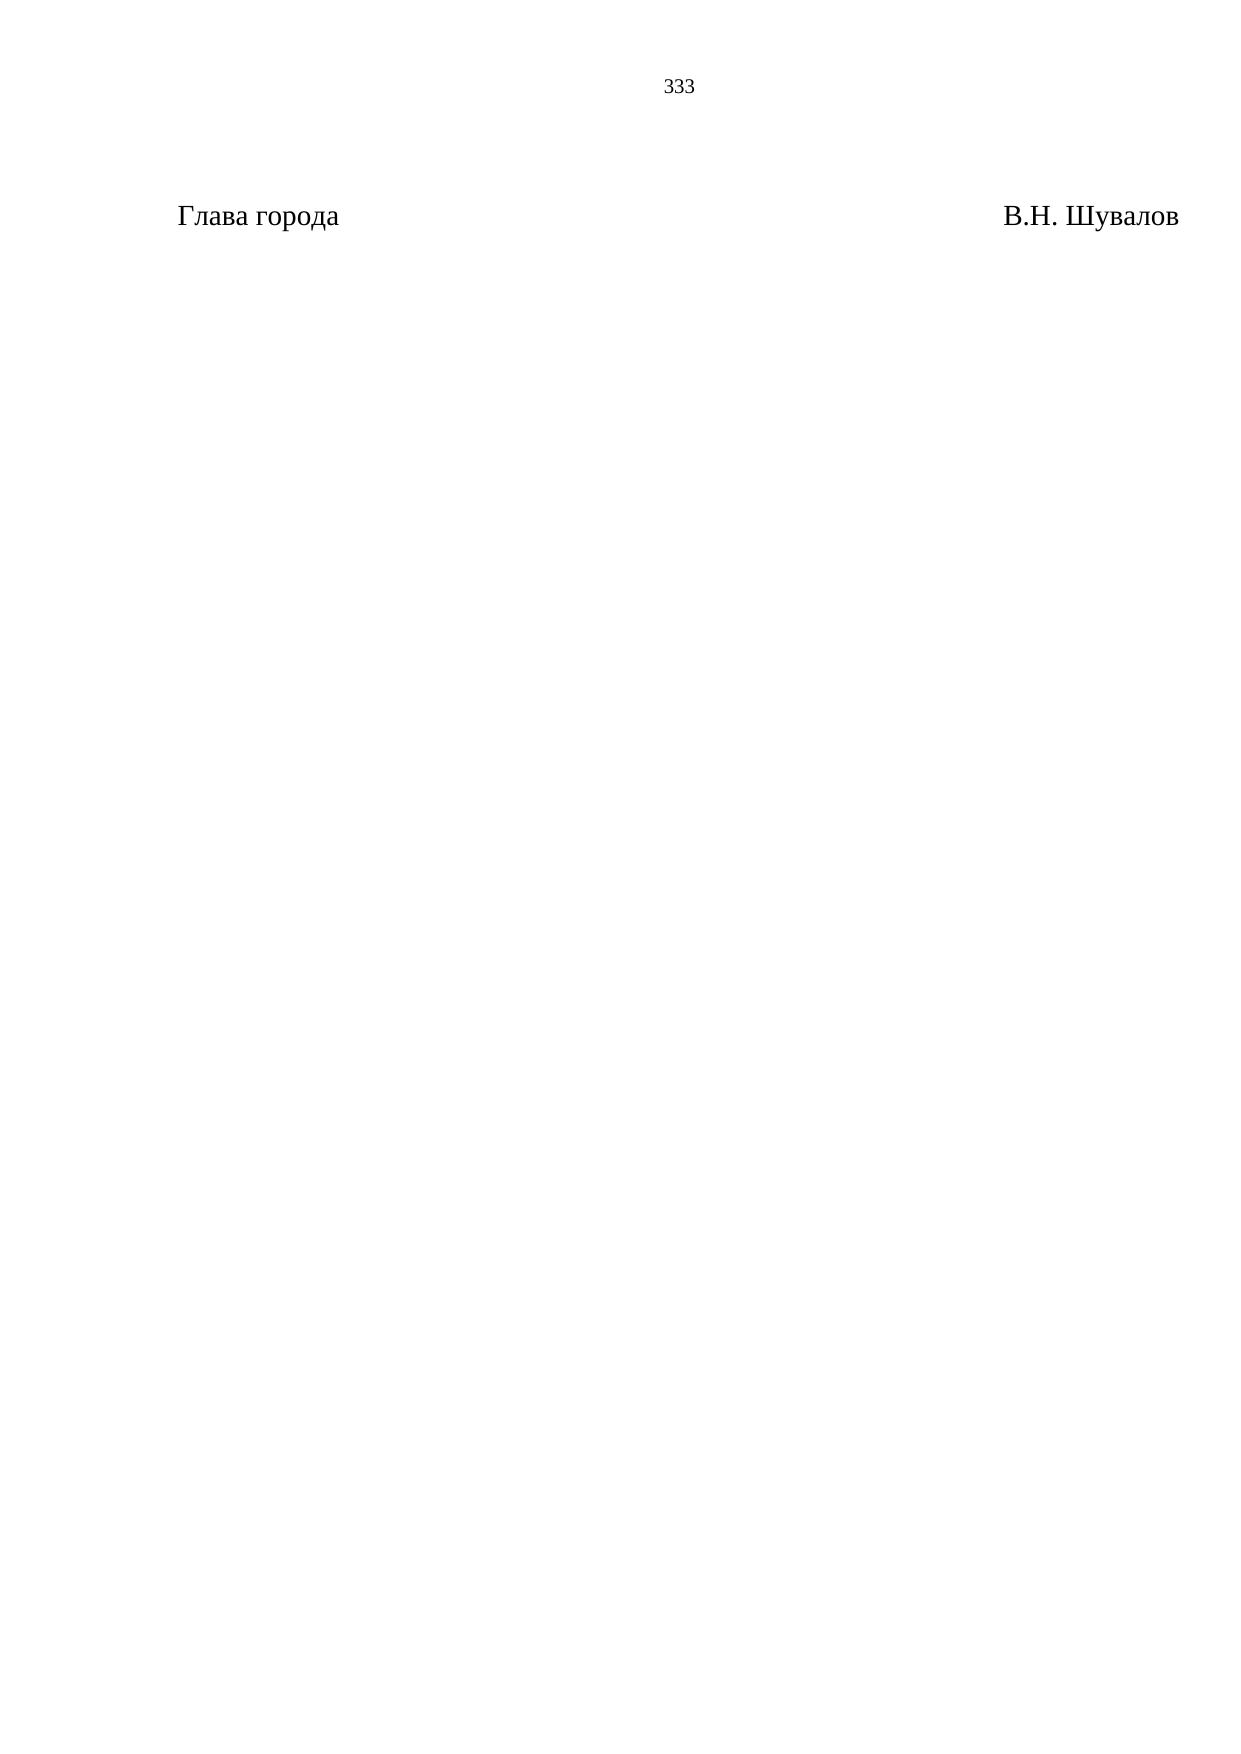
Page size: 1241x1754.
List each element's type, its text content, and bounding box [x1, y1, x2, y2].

text Глава города В.Н. Шувалов [177, 198, 1181, 232]
